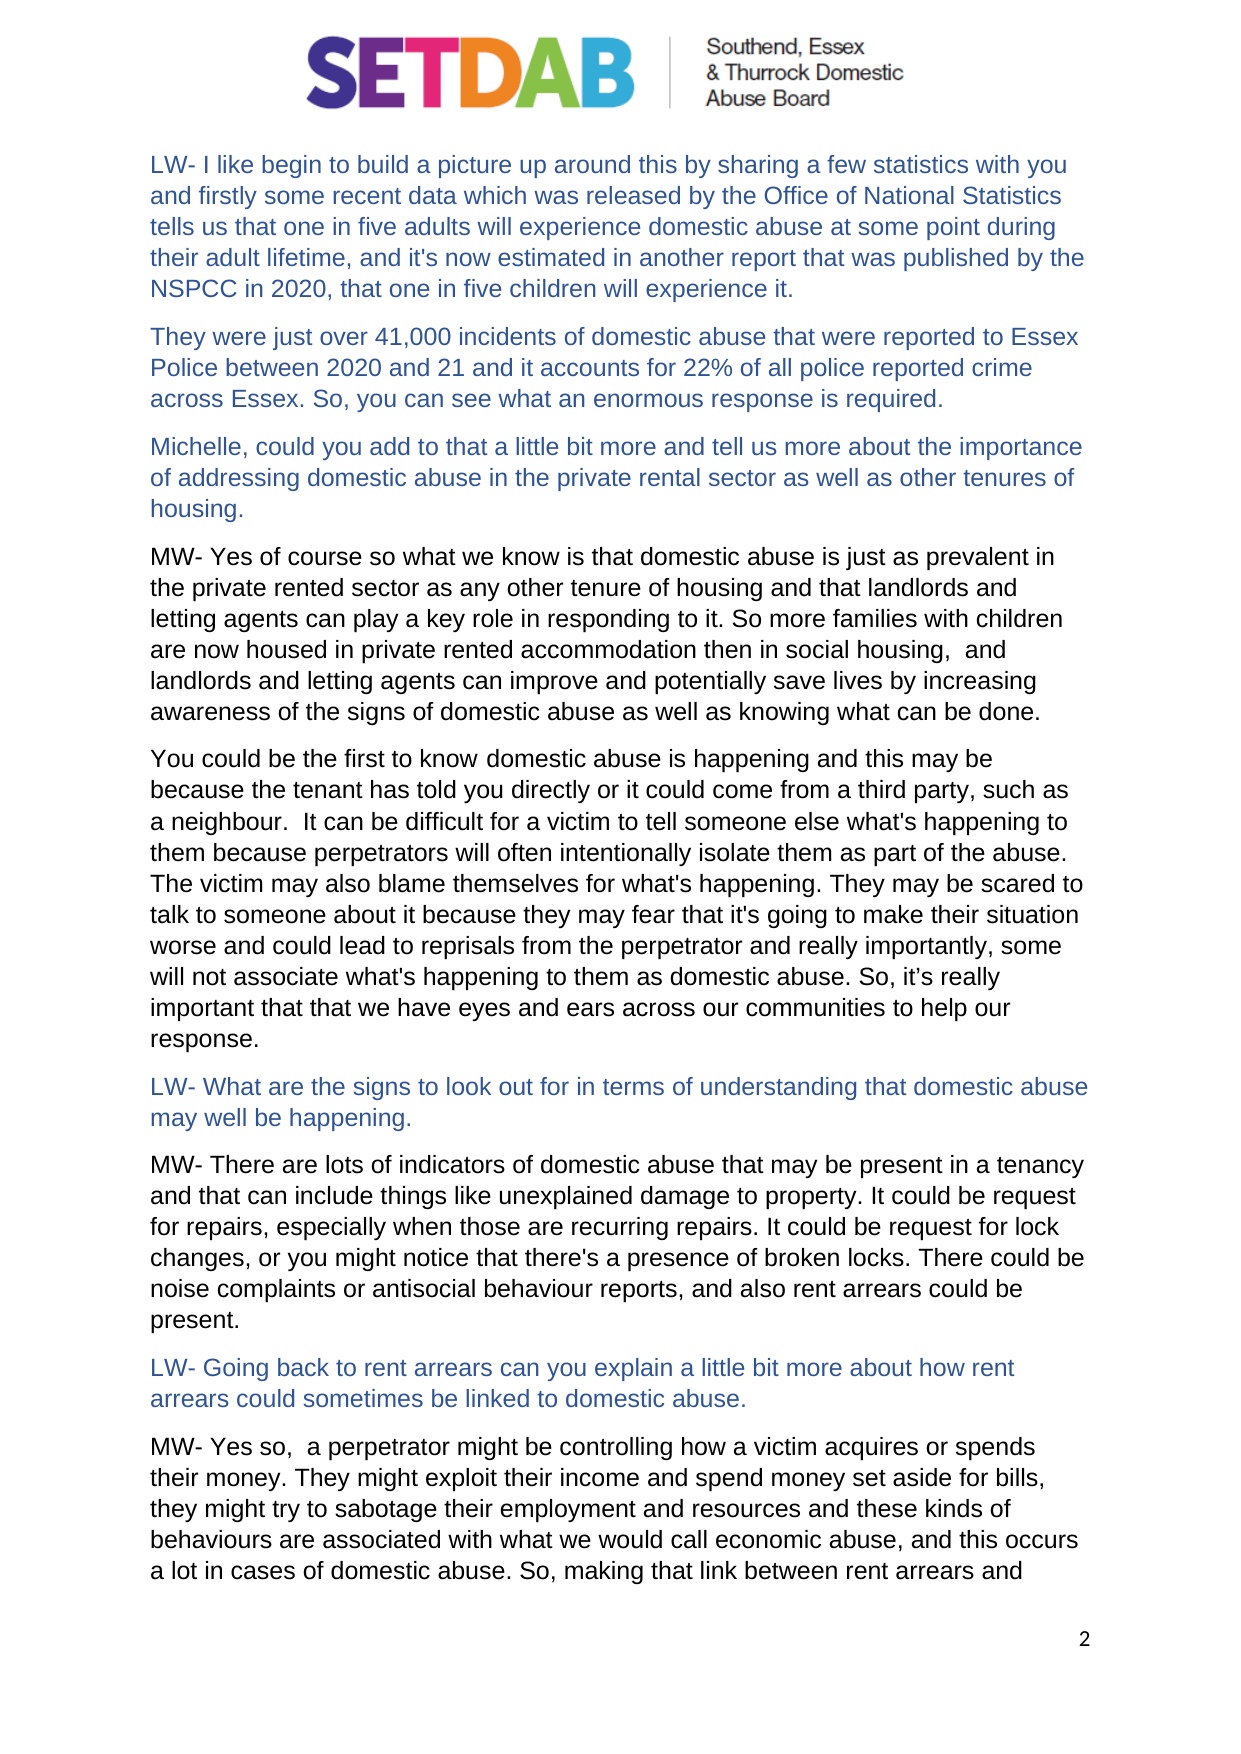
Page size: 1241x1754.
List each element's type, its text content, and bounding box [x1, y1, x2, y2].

text They were just over 41,000 incidents of domestic abuse that were reported to Essex Police between 2020 and 21 and it accounts for 22% of all police reported crime across Essex. So, you can see what an enormous response is required. [150, 322, 1090, 413]
text You could be the first to know domestic abuse is happening and this may be because the tenant has told you directly or it could come from a third party, such as a neighbour. It can be difficult for a victim to tell someone else what's happening to them because perpetrators will often intentionally isolate them as part of the abuse. The victim may also blame themselves for what's happening. They may be scared to talk to someone about it because they may fear that it's going to make their situation worse and could lead to reprisals from the perpetrator and really importantly, some will not associate what's happening to them as domestic abuse. So, it’s really important that that we have eyes and ears across our communities to help our response. [150, 744, 1090, 1052]
text MW- There are lots of indicators of domestic abuse that may be present in a tenancy and that can include things like unexplained damage to property. It could be request for repairs, especially when those are recurring repairs. It could be request for lock changes, or you might notice that there's a presence of broken locks. There could be noise complaints or antisocial behaviour reports, and also rent arrears could be present. [150, 1150, 1090, 1334]
picture [286, 19, 924, 132]
text MW- Yes of course so what we know is that domestic abuse is just as prevalent in the private rented sector as any other tenure of housing and that landlords and letting agents can play a key role in responding to it. So more families with children are now housed in private rented accommodation then in social housing, and landlords and letting agents can improve and potentially save lives by increasing awareness of the signs of domestic abuse as well as knowing what can be done. [150, 541, 1090, 725]
text Michelle, could you add to that a little bit more and tell us more about the importance of addressing domestic abuse in the private rental sector as well as other tenures of housing. [150, 432, 1090, 522]
text LW- I like begin to build a picture up around this by sharing a few statistics with you and firstly some recent data which was released by the Office of National Statistics tells us that one in five adults will experience domestic abuse at some point during their adult lifetime, and it's now estimated in another report that was published by the NSPCC in 2020, that one in five children will experience it. [150, 150, 1090, 303]
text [150, 1432, 1090, 1585]
text LW- Going back to rent arrears can you explain a little bit more about how rent arrears could sometimes be linked to domestic abuse. [150, 1353, 1090, 1413]
text LW- What are the signs to look out for in terms of understanding that domestic abuse may well be happening. [150, 1071, 1090, 1131]
